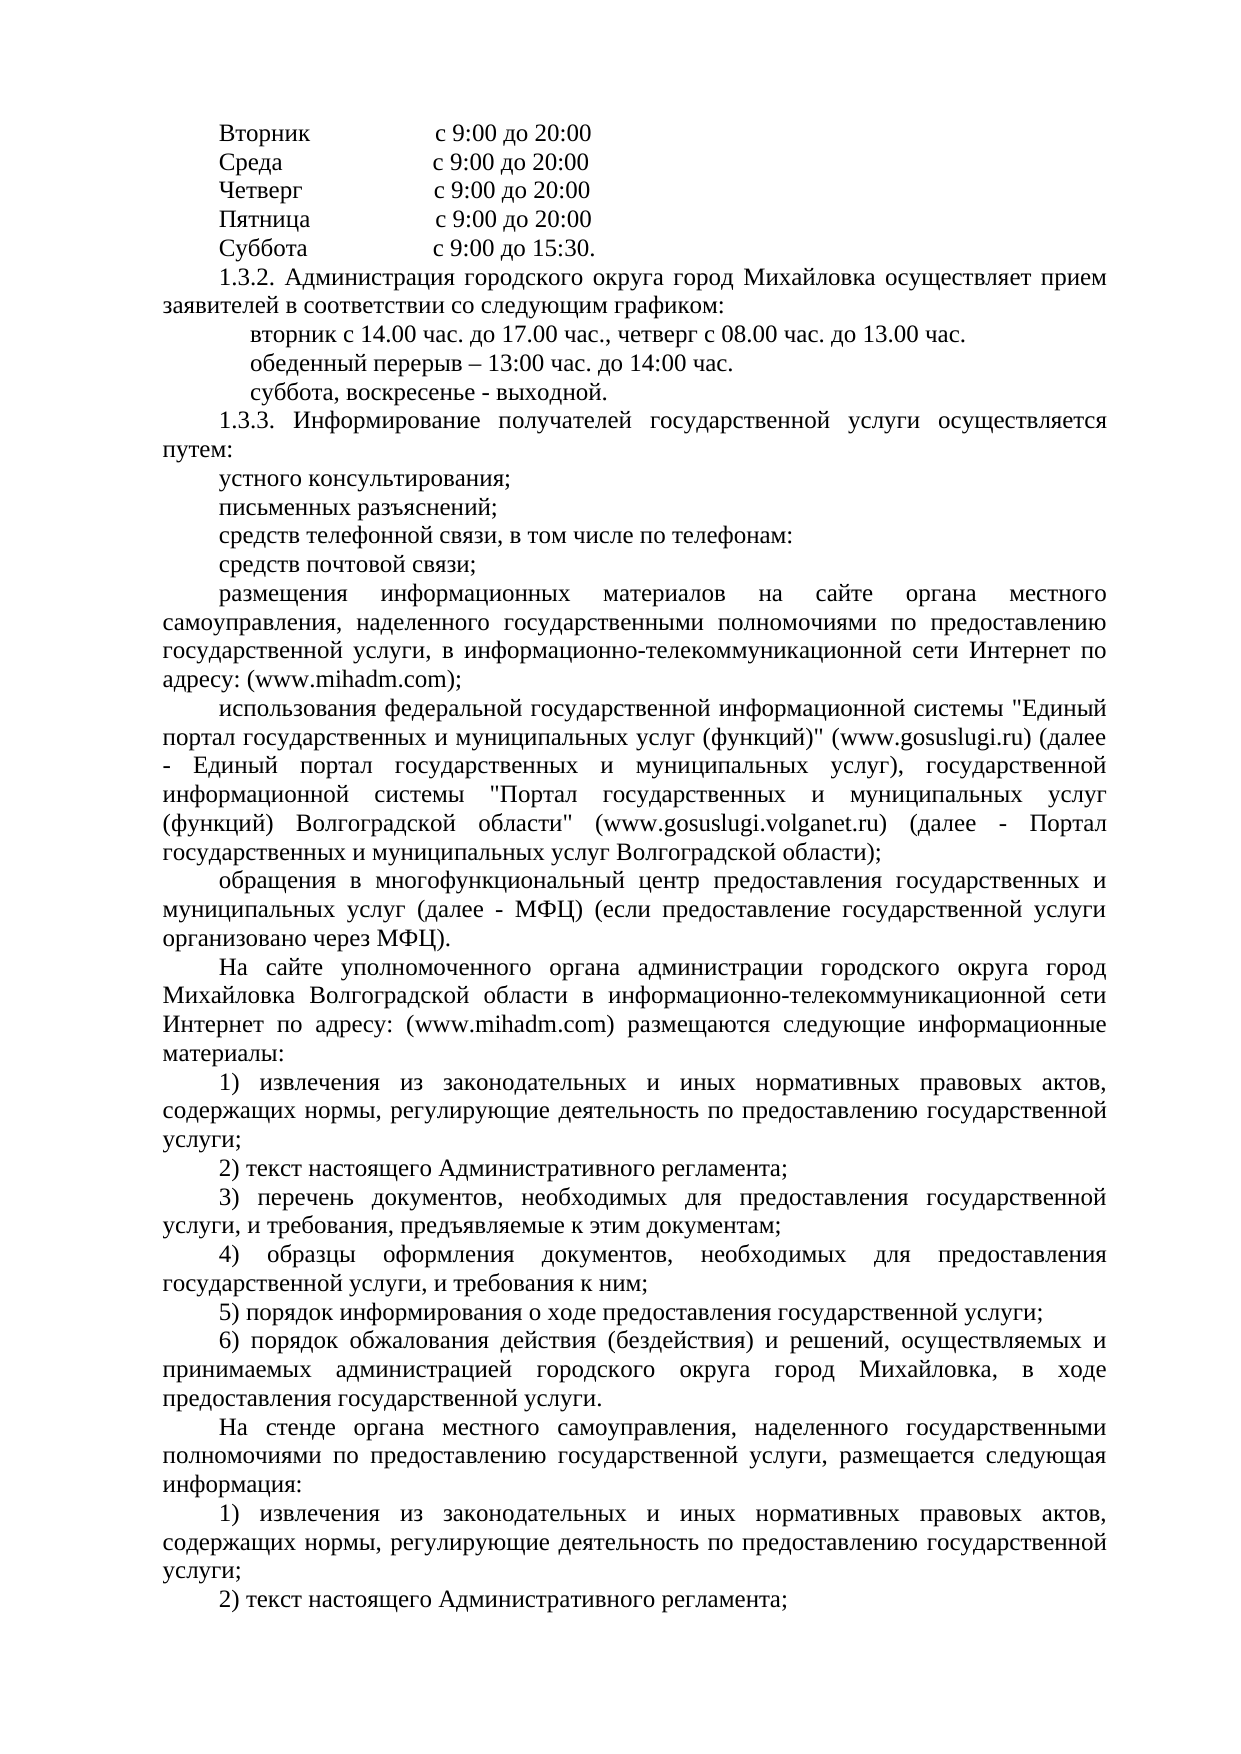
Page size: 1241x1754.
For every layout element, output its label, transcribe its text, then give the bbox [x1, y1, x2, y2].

text 5) порядок информирования о ходе предоставления государственной услуги; [162, 1297, 1107, 1326]
text Суббота с 9:00 до 15:30. [162, 233, 1107, 262]
text 1.3.3. Информирование получателей государственной услуги осуществляется путем: [162, 406, 1107, 463]
text средств почтовой связи; [162, 549, 1107, 578]
text письменных разъяснений; [162, 492, 1107, 521]
text На стенде органа местного самоуправления, наделенного государственными полномочиями по предоставлению государственной услуги, размещается следующая информация: [162, 1412, 1107, 1498]
text суббота, воскресенье - выходной. [162, 377, 1107, 406]
text использования федеральной государственной информационной системы "Единый портал государственных и муниципальных услуг (функций)" (www.gosuslugi.ru) (далее - Единый портал государственных и муниципальных услуг), государственной информационной системы "Портал государственных и муниципальных услуг (функций) Волгоградской области" (www.gosuslugi.volganet.ru) (далее - Портал государственных и муниципальных услуг Волгоградской области); [162, 693, 1107, 866]
text 2) текст настоящего Административного регламента; [162, 1153, 1107, 1182]
text Среда с 9:00 до 20:00 [162, 147, 1107, 176]
text 3) перечень документов, необходимых для предоставления государственной услуги, и требования, предъявляемые к этим документам; [162, 1182, 1107, 1239]
text 2) текст настоящего Административного регламента; [162, 1584, 1107, 1613]
text 4) образцы оформления документов, необходимых для предоставления государственной услуги, и требования к ним; [162, 1239, 1107, 1297]
text устного консультирования; [162, 463, 1107, 492]
text средств телефонной связи, в том числе по телефонам: [162, 521, 1107, 549]
text Вторник с 9:00 до 20:00 [162, 118, 1107, 147]
text Пятница с 9:00 до 20:00 [162, 204, 1107, 233]
text 1.3.2. Администрация городского округа город Михайловка осуществляет прием заявителей в соответствии со следующим графиком: [162, 262, 1107, 319]
text обращения в многофункциональный центр предоставления государственных и муниципальных услуг (далее - МФЦ) (если предоставление государственной услуги организовано через МФЦ). [162, 866, 1107, 952]
text 1) извлечения из законодательных и иных нормативных правовых актов, содержащих нормы, регулирующие деятельность по предоставлению государственной услуги; [162, 1067, 1107, 1153]
text Четверг с 9:00 до 20:00 [162, 176, 1107, 204]
text На сайте уполномоченного органа администрации городского округа город Михайловка Волгоградской области в информационно-телекоммуникационной сети Интернет по адресу: (www.mihadm.com) размещаются следующие информационные материалы: [162, 952, 1107, 1067]
text размещения информационных материалов на сайте органа местного самоуправления, наделенного государственными полномочиями по предоставлению государственной услуги, в информационно-телекоммуникационной сети Интернет по адресу: (www.mihadm.com); [162, 578, 1107, 693]
text вторник с 14.00 час. до 17.00 час., четверг с 08.00 час. до 13.00 час. [162, 319, 1107, 348]
text 1) извлечения из законодательных и иных нормативных правовых актов, содержащих нормы, регулирующие деятельность по предоставлению государственной услуги; [162, 1498, 1107, 1584]
text обеденный перерыв – 13:00 час. до 14:00 час. [162, 348, 1107, 377]
